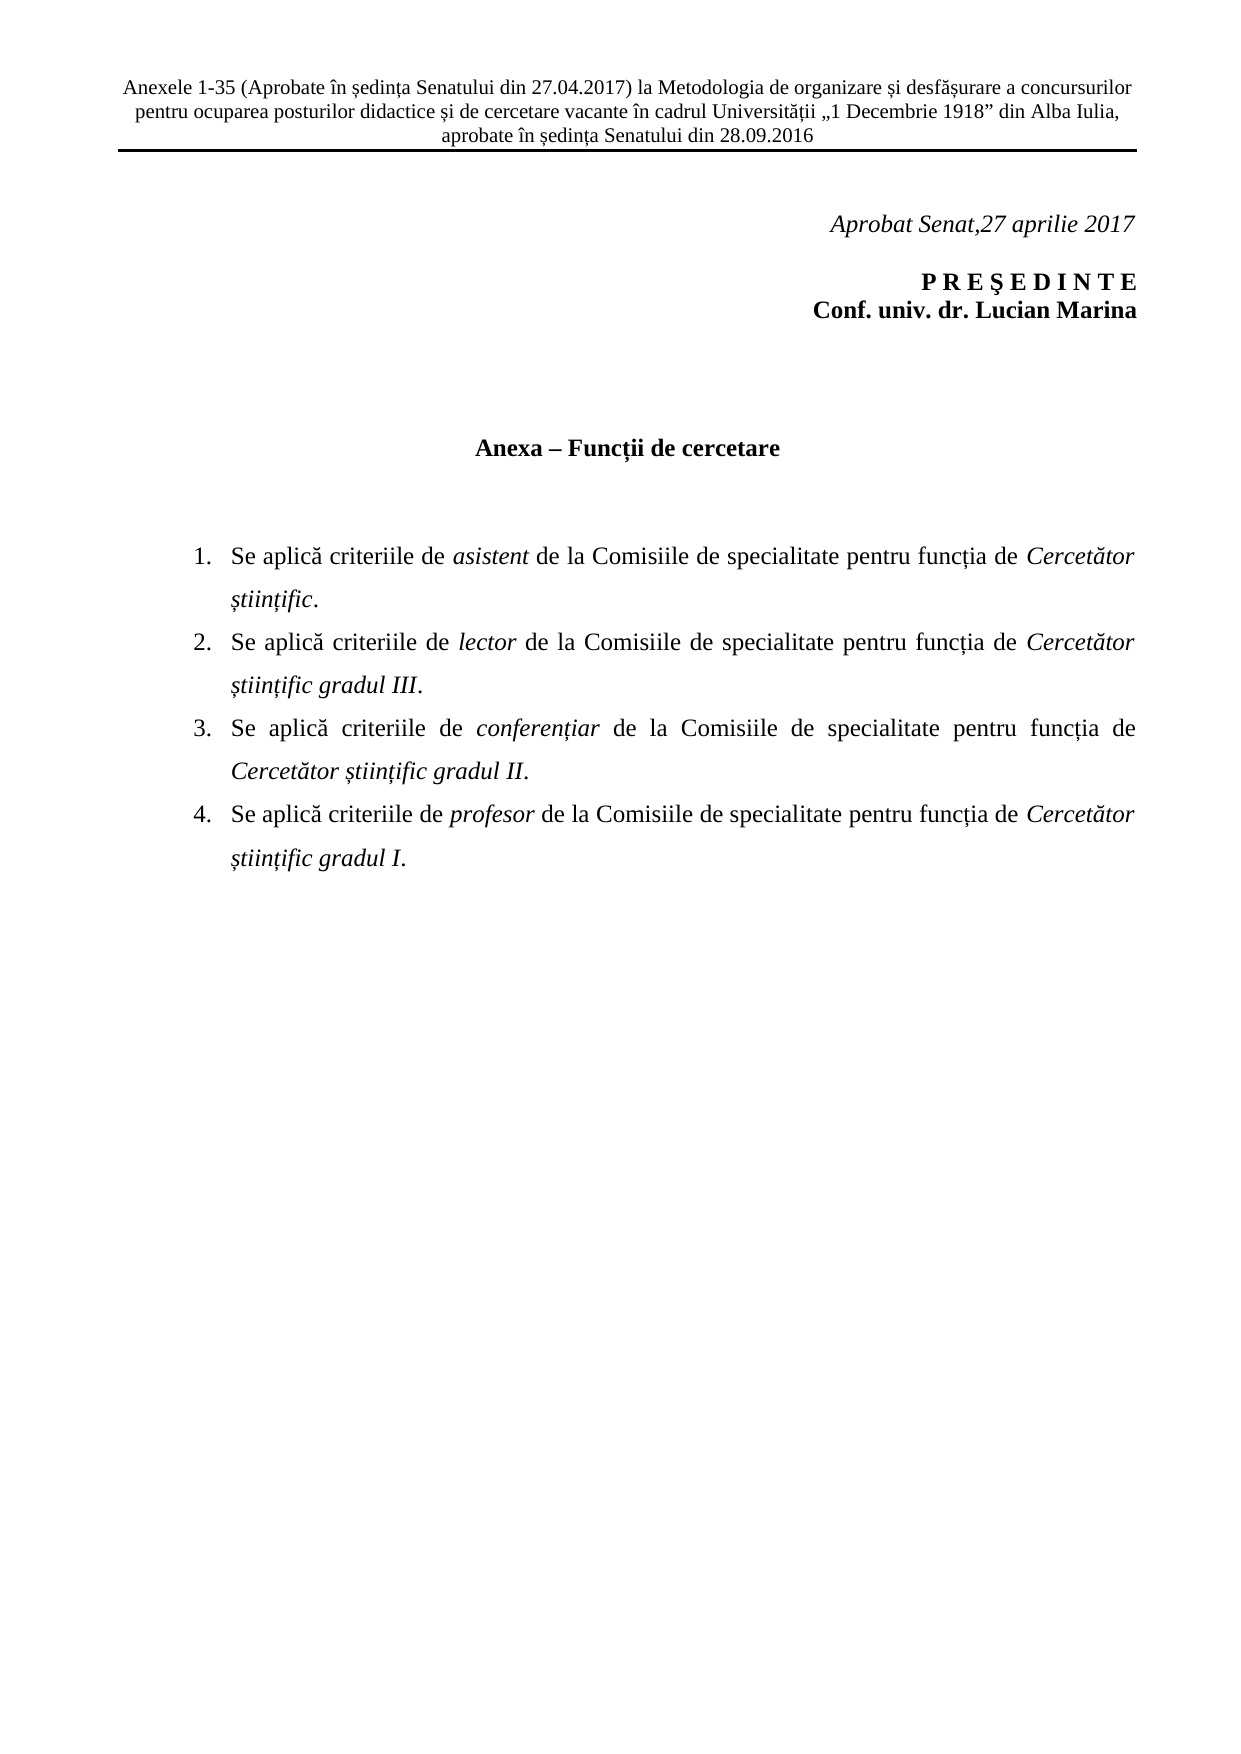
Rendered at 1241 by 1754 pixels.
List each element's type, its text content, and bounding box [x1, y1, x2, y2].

list Se aplică criteriile de conferențiar de la Comisiile de specialitate pentru funcția de Cercetător științific gradul II. [193, 713, 1137, 785]
text Anexa – Funcții de cercetare [118, 433, 1137, 462]
list Se aplică criteriile de profesor de la Comisiile de specialitate pentru funcția de Cercetător științific gradul I. [193, 799, 1137, 871]
list Se aplică criteriile de asistent de la Comisiile de specialitate pentru funcția de Cercetător științific. [193, 541, 1137, 613]
list Se aplică criteriile de lector de la Comisiile de specialitate pentru funcția de Cercetător științific gradul III. [193, 627, 1137, 699]
text Conf. univ. dr. Lucian Marina [118, 295, 1137, 324]
text Aprobat Senat,27 aprilie 2017 [118, 209, 1137, 238]
text P R E Ş E D I N T E [118, 267, 1137, 295]
